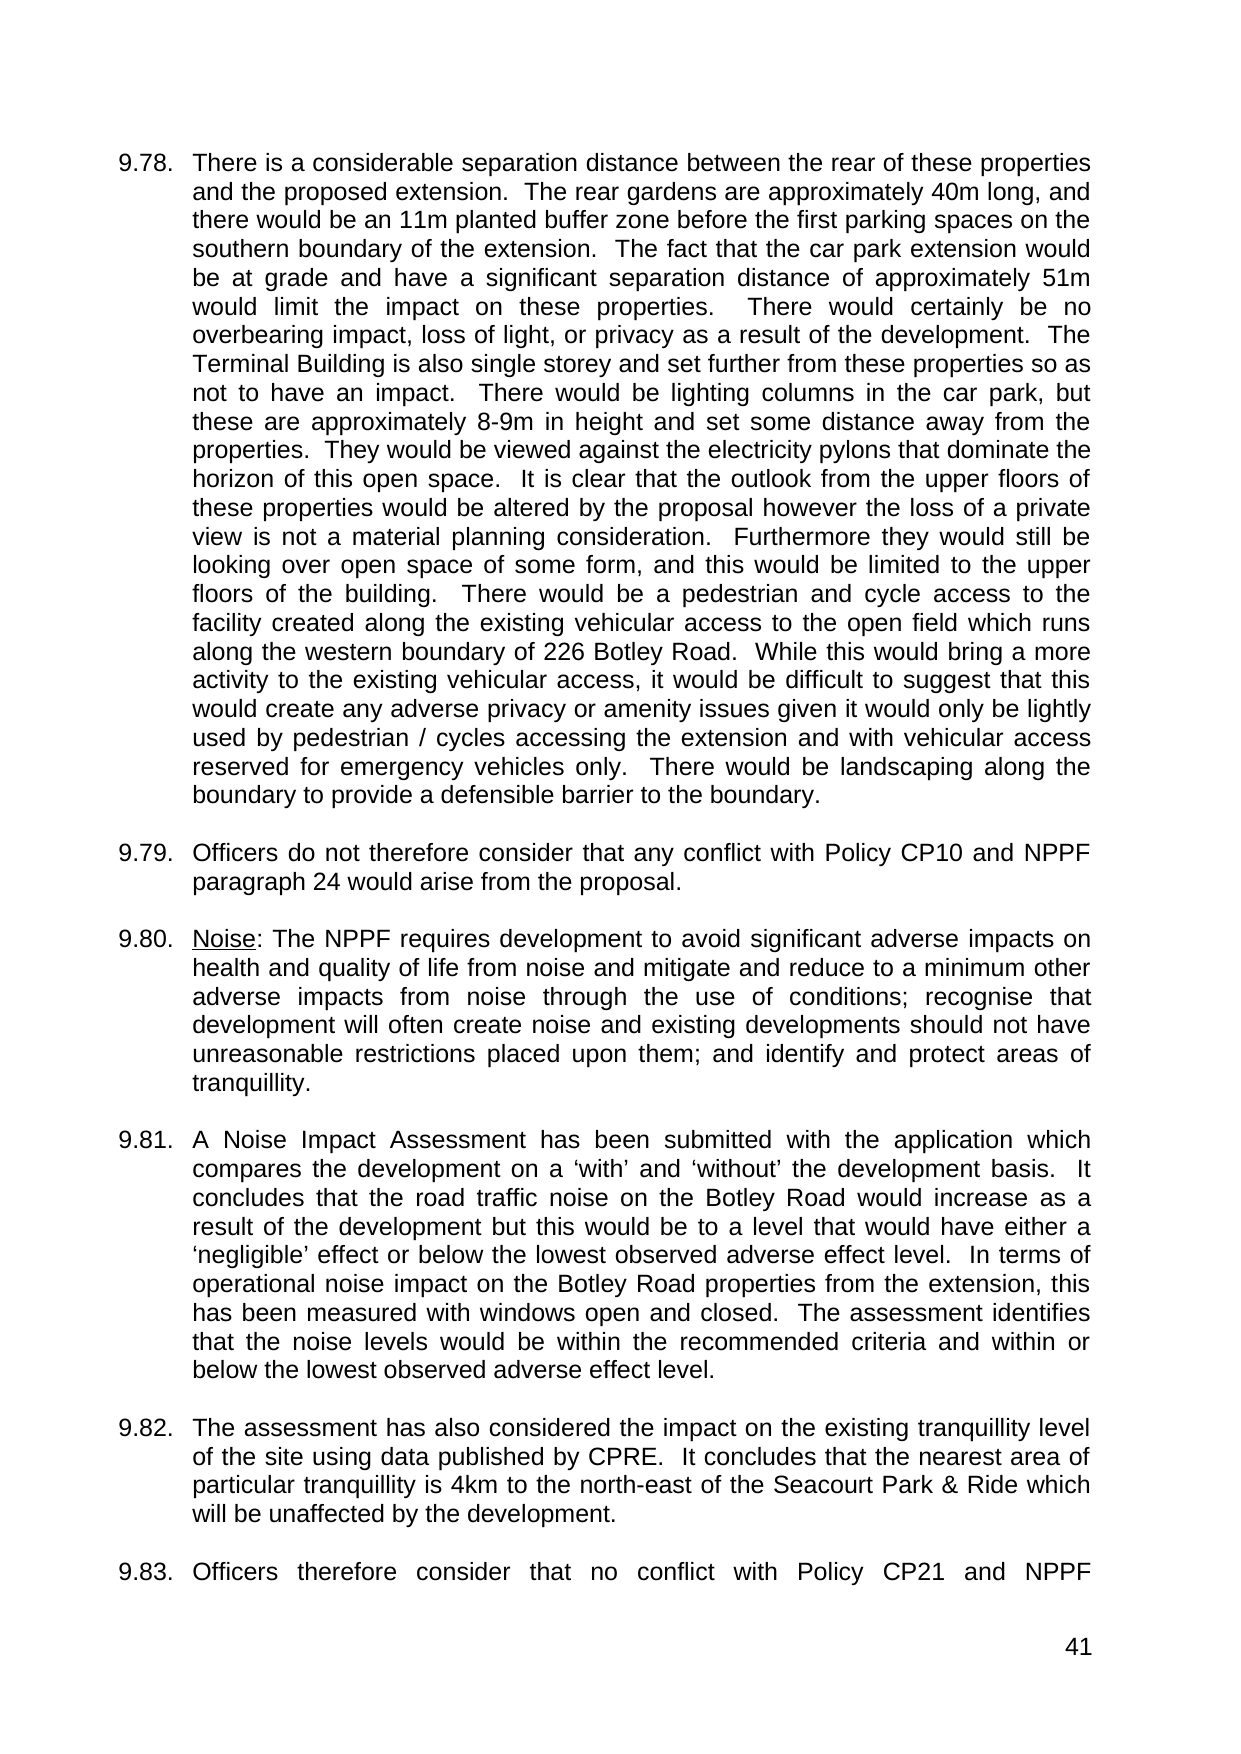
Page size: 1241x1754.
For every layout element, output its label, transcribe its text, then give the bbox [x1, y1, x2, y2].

list There is a considerable separation distance between the rear of these properties and the proposed extension. The rear gardens are approximately 40m long, and there would be an 11m planted buffer zone before the first parking spaces on the southern boundary of the extension. The fact that the car park extension would be at grade and have a significant separation distance of approximately 51m would limit the impact on these properties. There would certainly be no overbearing impact, loss of light, or privacy as a result of the development. The Terminal Building is also single storey and set further from these properties so as not to have an impact. There would be lighting columns in the car park, but these are approximately 8-9m in height and set some distance away from the properties. They would be viewed against the electricity pylons that dominate the horizon of this open space. It is clear that the outlook from the upper floors of these properties would be altered by the proposal however the loss of a private view is not a material planning consideration. Furthermore they would still be looking over open space of some form, and this would be limited to the upper floors of the building. There would be a pedestrian and cycle access to the facility created along the existing vehicular access to the open field which runs along the western boundary of 226 Botley Road. While this would bring a more activity to the existing vehicular access, it would be difficult to suggest that this would create any adverse privacy or amenity issues given it would only be lightly used by pedestrian / cycles accessing the extension and with vehicular access reserved for emergency vehicles only. There would be landscaping along the boundary to provide a defensible barrier to the boundary. [118, 148, 1092, 809]
list Noise: The NPPF requires development to avoid significant adverse impacts on health and quality of life from noise and mitigate and reduce to a minimum other adverse impacts from noise through the use of conditions; recognise that development will often create noise and existing developments should not have unreasonable restrictions placed upon them; and identify and protect areas of tranquillity. [118, 924, 1092, 1096]
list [118, 1556, 1092, 1585]
list Officers do not therefore consider that any conflict with Policy CP10 and NPPF paragraph 24 would arise from the proposal. [118, 838, 1092, 895]
list A Noise Impact Assessment has been submitted with the application which compares the development on a ‘with’ and ‘without’ the development basis. It concludes that the road traffic noise on the Botley Road would increase as a result of the development but this would be to a level that would have either a ‘negligible’ effect or below the lowest observed adverse effect level. In terms of operational noise impact on the Botley Road properties from the extension, this has been measured with windows open and closed. The assessment identifies that the noise levels would be within the recommended criteria and within or below the lowest observed adverse effect level. [118, 1125, 1092, 1384]
list The assessment has also considered the impact on the existing tranquillity level of the site using data published by CPRE. It concludes that the nearest area of particular tranquillity is 4km to the north-east of the Seacourt Park & Ride which will be unaffected by the development. [118, 1413, 1092, 1528]
